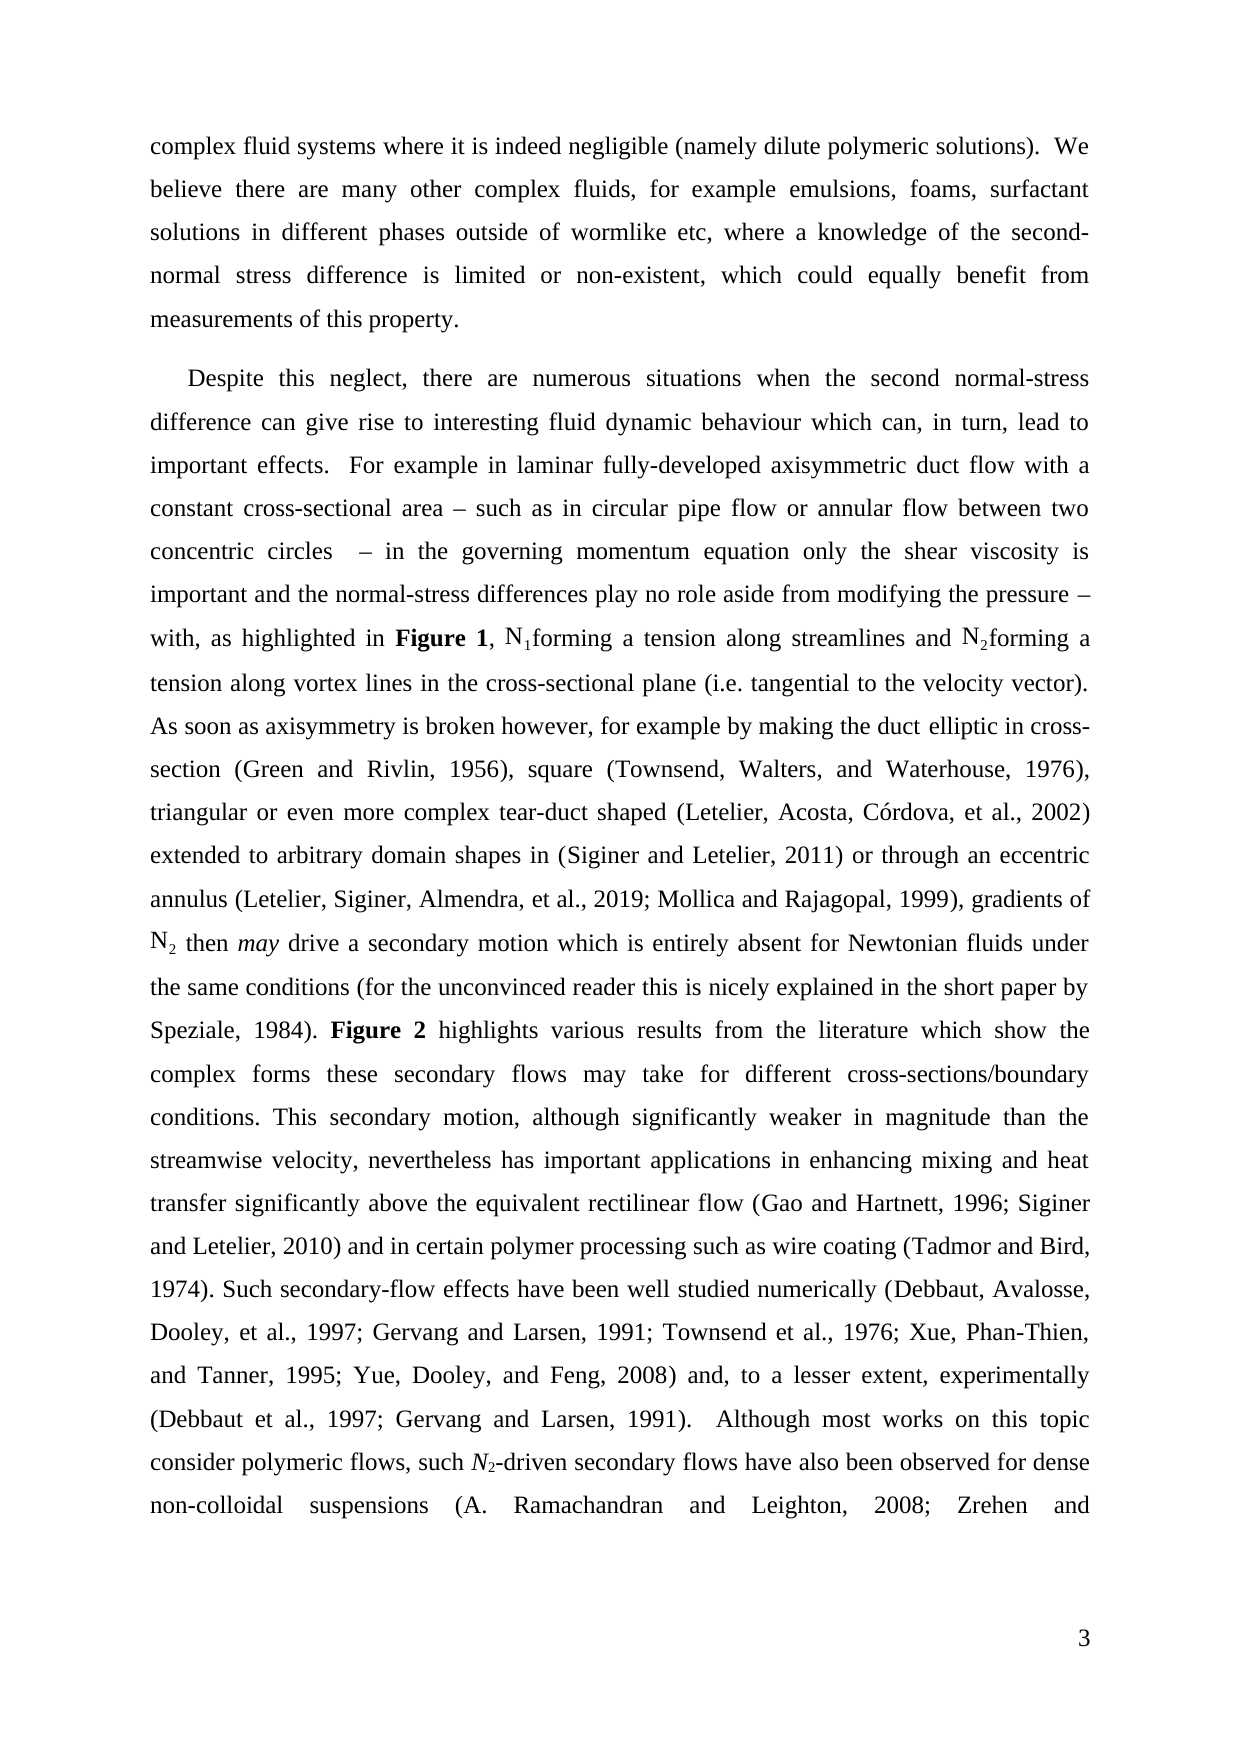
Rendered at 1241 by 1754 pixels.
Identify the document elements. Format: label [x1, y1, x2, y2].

text [150, 363, 1090, 1519]
text [150, 131, 1090, 332]
